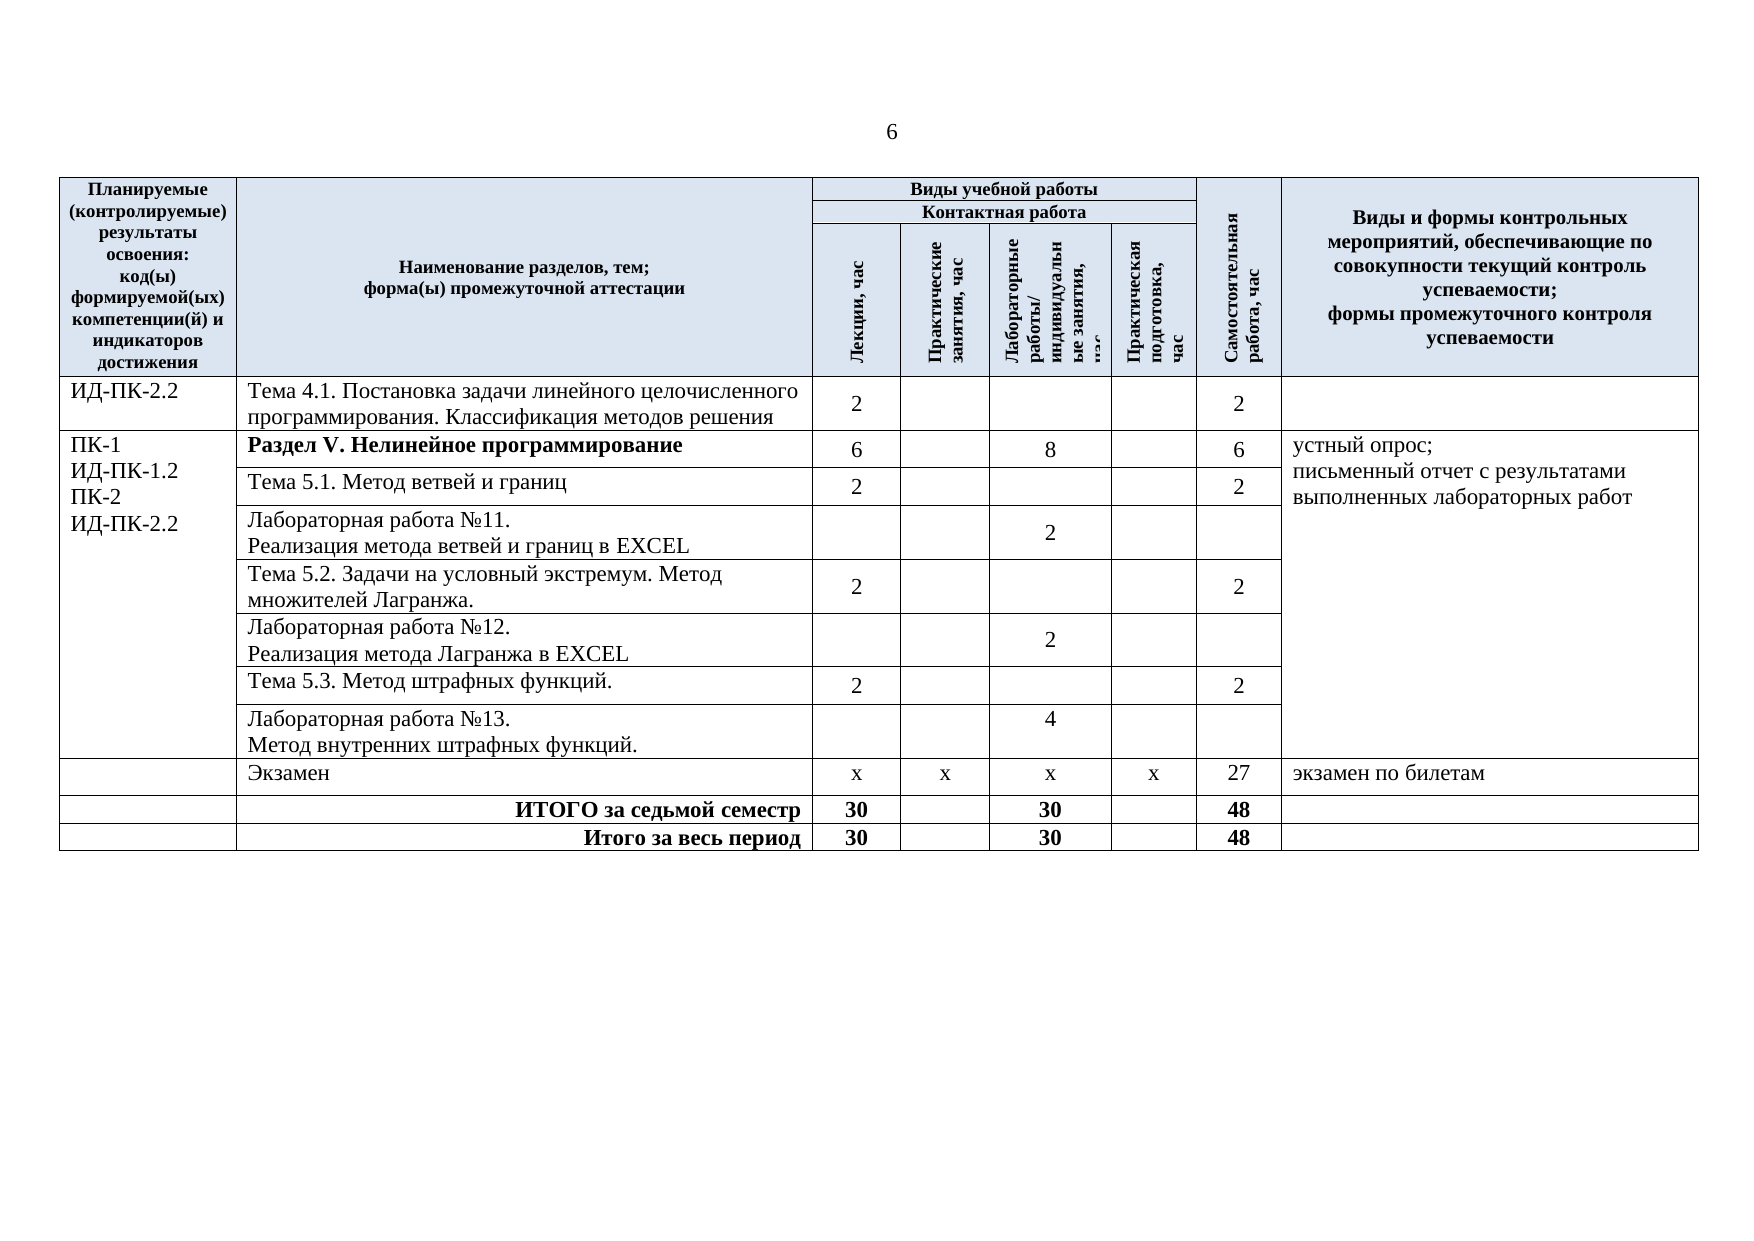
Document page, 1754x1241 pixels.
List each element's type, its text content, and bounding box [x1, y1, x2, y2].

table_header Виды и формы контрольных мероприятий, обеспечивающие по совокупности текущий контроль успеваемости; формы промежуточного контроля успеваемости [1282, 178, 1698, 376]
table_cell [990, 377, 1111, 430]
table_cell [60, 796, 236, 822]
table_cell [990, 560, 1111, 612]
table_cell 2 [1197, 468, 1281, 505]
table_cell х [990, 759, 1111, 795]
table_cell [901, 705, 989, 757]
table_cell ПК-1 ИД-ПК-1.2 ПК-2 ИД-ПК-2.2 [60, 377, 236, 430]
table_cell [1112, 377, 1196, 430]
table_cell 2 [813, 667, 900, 704]
table_cell 2 [813, 468, 900, 505]
table_cell [1112, 468, 1196, 505]
table_cell [1197, 614, 1281, 666]
table_cell ИТОГО за седьмой семестр [237, 796, 812, 822]
table_cell [813, 705, 900, 757]
table_cell Итого за весь период [237, 824, 812, 850]
table_cell [901, 431, 989, 467]
table_cell Лабораторная работа №11. Реализация метода ветвей и границ в EXCEL [237, 506, 812, 559]
table_cell х [901, 759, 989, 795]
table_cell [1112, 431, 1196, 467]
table_cell [813, 506, 900, 559]
table_header Виды учебной работы [813, 178, 1196, 200]
table_cell 30 [990, 824, 1111, 850]
table_cell 2 [1197, 560, 1281, 612]
table_cell 2 [1197, 667, 1281, 704]
table_cell [1282, 796, 1698, 822]
table_cell 30 [813, 824, 900, 850]
table_cell 48 [1197, 796, 1281, 822]
table_cell Тема 5.2. Задачи на условный экстремум. Метод множителей Лагранжа. [237, 560, 812, 612]
table_cell [990, 468, 1111, 505]
table_cell [901, 614, 989, 666]
table_cell Лабораторная работа №12. Реализация метода Лагранжа в EXCEL [237, 614, 812, 666]
table_cell 30 [813, 796, 900, 822]
table_cell Тема 5.3. Метод штрафных функций. [237, 667, 812, 704]
table_cell 2 [1197, 377, 1281, 430]
table_cell [901, 377, 989, 430]
table_cell [901, 824, 989, 850]
table_cell [1112, 667, 1196, 704]
table_cell [60, 824, 236, 850]
table_header Планируемые (контролируемые) результаты освоения: код(ы) формируемой(ых) компетенции(й) и индикаторов достижения компетенций [60, 178, 236, 376]
table_cell Лекции, час [813, 224, 900, 376]
table_cell ПК-1 ИД-ПК-1.2 ПК-2 ИД-ПК-2.2 [60, 431, 236, 757]
table_cell [901, 506, 989, 559]
table_header Наименование разделов, тем; форма(ы) промежуточной аттестации [237, 178, 812, 376]
table_cell [1197, 506, 1281, 559]
table_cell Контактная работа [813, 201, 1196, 222]
table_header Самостоятельная работа, час [1197, 178, 1281, 376]
table_cell Раздел V. Нелинейное программирование [237, 431, 812, 467]
table_cell [1112, 705, 1196, 757]
table_cell [1112, 824, 1196, 850]
table_cell 6 [1197, 431, 1281, 467]
table_cell 2 [990, 614, 1111, 666]
table_cell [1112, 614, 1196, 666]
table_cell [901, 560, 989, 612]
table_cell [1282, 824, 1698, 850]
table_cell [901, 468, 989, 505]
table_cell [1197, 705, 1281, 757]
table_cell Практическая подготовка, час [1112, 224, 1196, 376]
table_cell [813, 614, 900, 666]
table_cell [901, 796, 989, 822]
table_cell Практические занятия, час [901, 224, 989, 376]
table_cell 6 [813, 431, 900, 467]
table_cell устный опрос; письменный отчет с результатами выполненных лабораторных работ [1282, 431, 1698, 757]
table_cell [1282, 377, 1698, 430]
table_cell Тема 5.1. Метод ветвей и границ [237, 468, 812, 505]
table_cell экзамен по билетам [1282, 759, 1698, 795]
table_cell Лабораторная работа №13. Метод внутренних штрафных функций. [237, 705, 812, 757]
table_cell [60, 759, 236, 795]
table_cell х [1112, 759, 1196, 795]
table_cell 2 [813, 560, 900, 612]
table_cell 27 [1197, 759, 1281, 795]
table_cell 4 [990, 705, 1111, 757]
table_cell 2 [813, 377, 900, 430]
table_cell 48 [1197, 824, 1281, 850]
table_cell [1112, 560, 1196, 612]
table_cell 8 [990, 431, 1111, 467]
table_cell Тема 4.1. Постановка задачи линейного целочисленного программирования. Классификация методов решения [237, 377, 812, 430]
table_cell Экзамен [237, 759, 812, 795]
table_cell [1112, 796, 1196, 822]
table_cell 2 [990, 506, 1111, 559]
table_cell х [813, 759, 900, 795]
table_cell [990, 667, 1111, 704]
table_cell [1112, 506, 1196, 559]
table_cell 30 [990, 796, 1111, 822]
table_cell [901, 667, 989, 704]
table_cell Лабораторные работы/ индивидуальные занятия, час [990, 224, 1111, 376]
